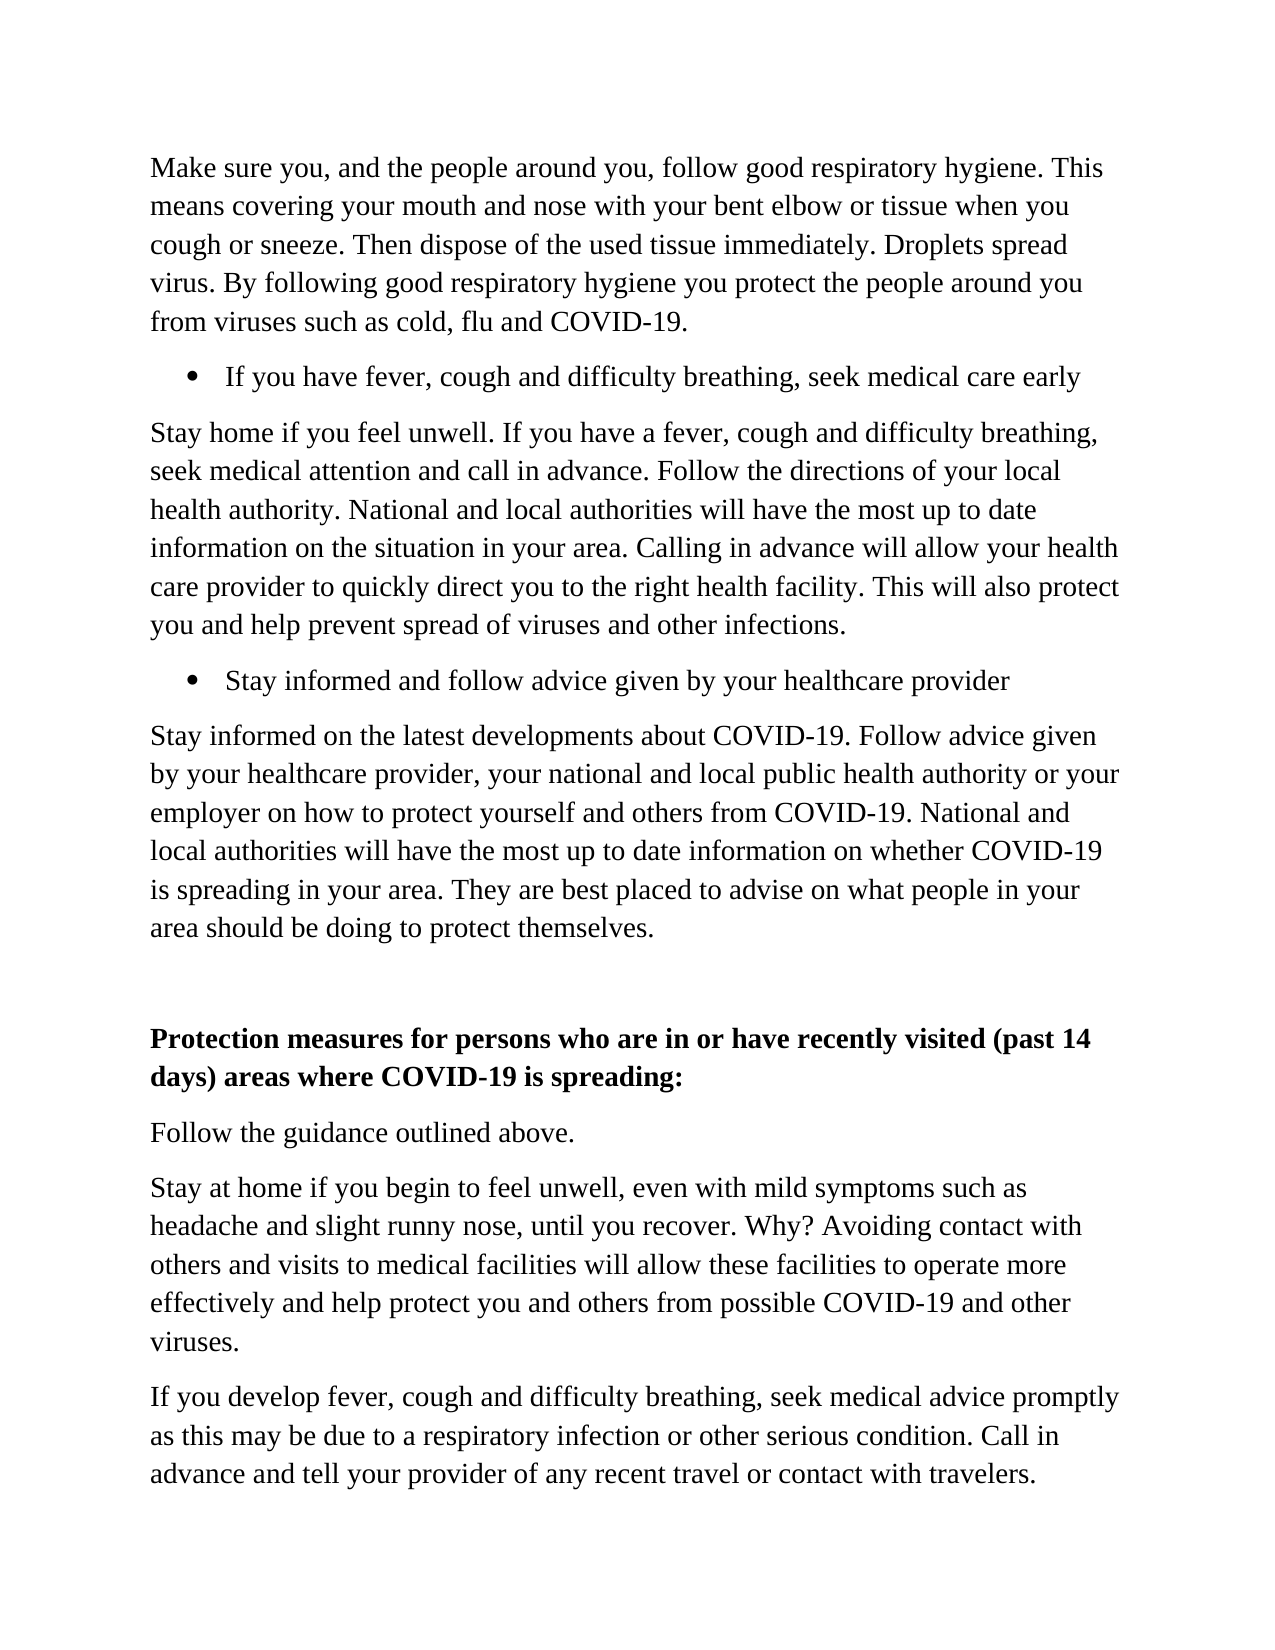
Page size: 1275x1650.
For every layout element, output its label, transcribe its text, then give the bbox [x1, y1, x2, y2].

text Protection measures for persons who are in or have recently visited (past 14 days) areas where COVID-19 is spreading: [150, 1021, 1125, 1093]
list If you have fever, cough and difficulty breathing, seek medical care early [187, 359, 1125, 393]
text Stay informed on the latest developments about COVID-19. Follow advice given by your healthcare provider, your national and local public health authority or your employer on how to protect yourself and others from COVID-19. National and local authorities will have the most up to date information on whether COVID-19 is spreading in your area. They are best placed to advise on what people in your area should be doing to protect themselves. [150, 718, 1125, 944]
list Stay informed and follow advice given by your healthcare provider [187, 663, 1125, 696]
text Follow the guidance outlined above. [150, 1115, 1125, 1148]
text If you develop fever, cough and difficulty breathing, seek medical advice promptly as this may be due to a respiratory infection or other serious condition. Call in advance and tell your provider of any recent travel or contact with travelers. [150, 1379, 1125, 1490]
text Stay home if you feel unwell. If you have a fever, cough and difficulty breathing, seek medical attention and call in advance. Follow the directions of your local health authority. National and local authorities will have the most up to date information on the situation in your area. Calling in advance will allow your health care provider to quickly direct you to the right health facility. This will also protect you and help prevent spread of viruses and other infections. [150, 415, 1125, 641]
text Make sure you, and the people around you, follow good respiratory hygiene. This means covering your mouth and nose with your bent elbow or tissue when you cough or sneeze. Then dispose of the used tissue immediately. Droplets spread virus. By following good respiratory hygiene you protect the people around you from viruses such as cold, flu and COVID-19. [150, 150, 1125, 338]
text Stay at home if you begin to feel unwell, even with mild symptoms such as headache and slight runny nose, until you recover. Why? Avoiding contact with others and visits to medical facilities will allow these facilities to operate more effectively and help protect you and others from possible COVID-19 and other viruses. [150, 1170, 1125, 1358]
